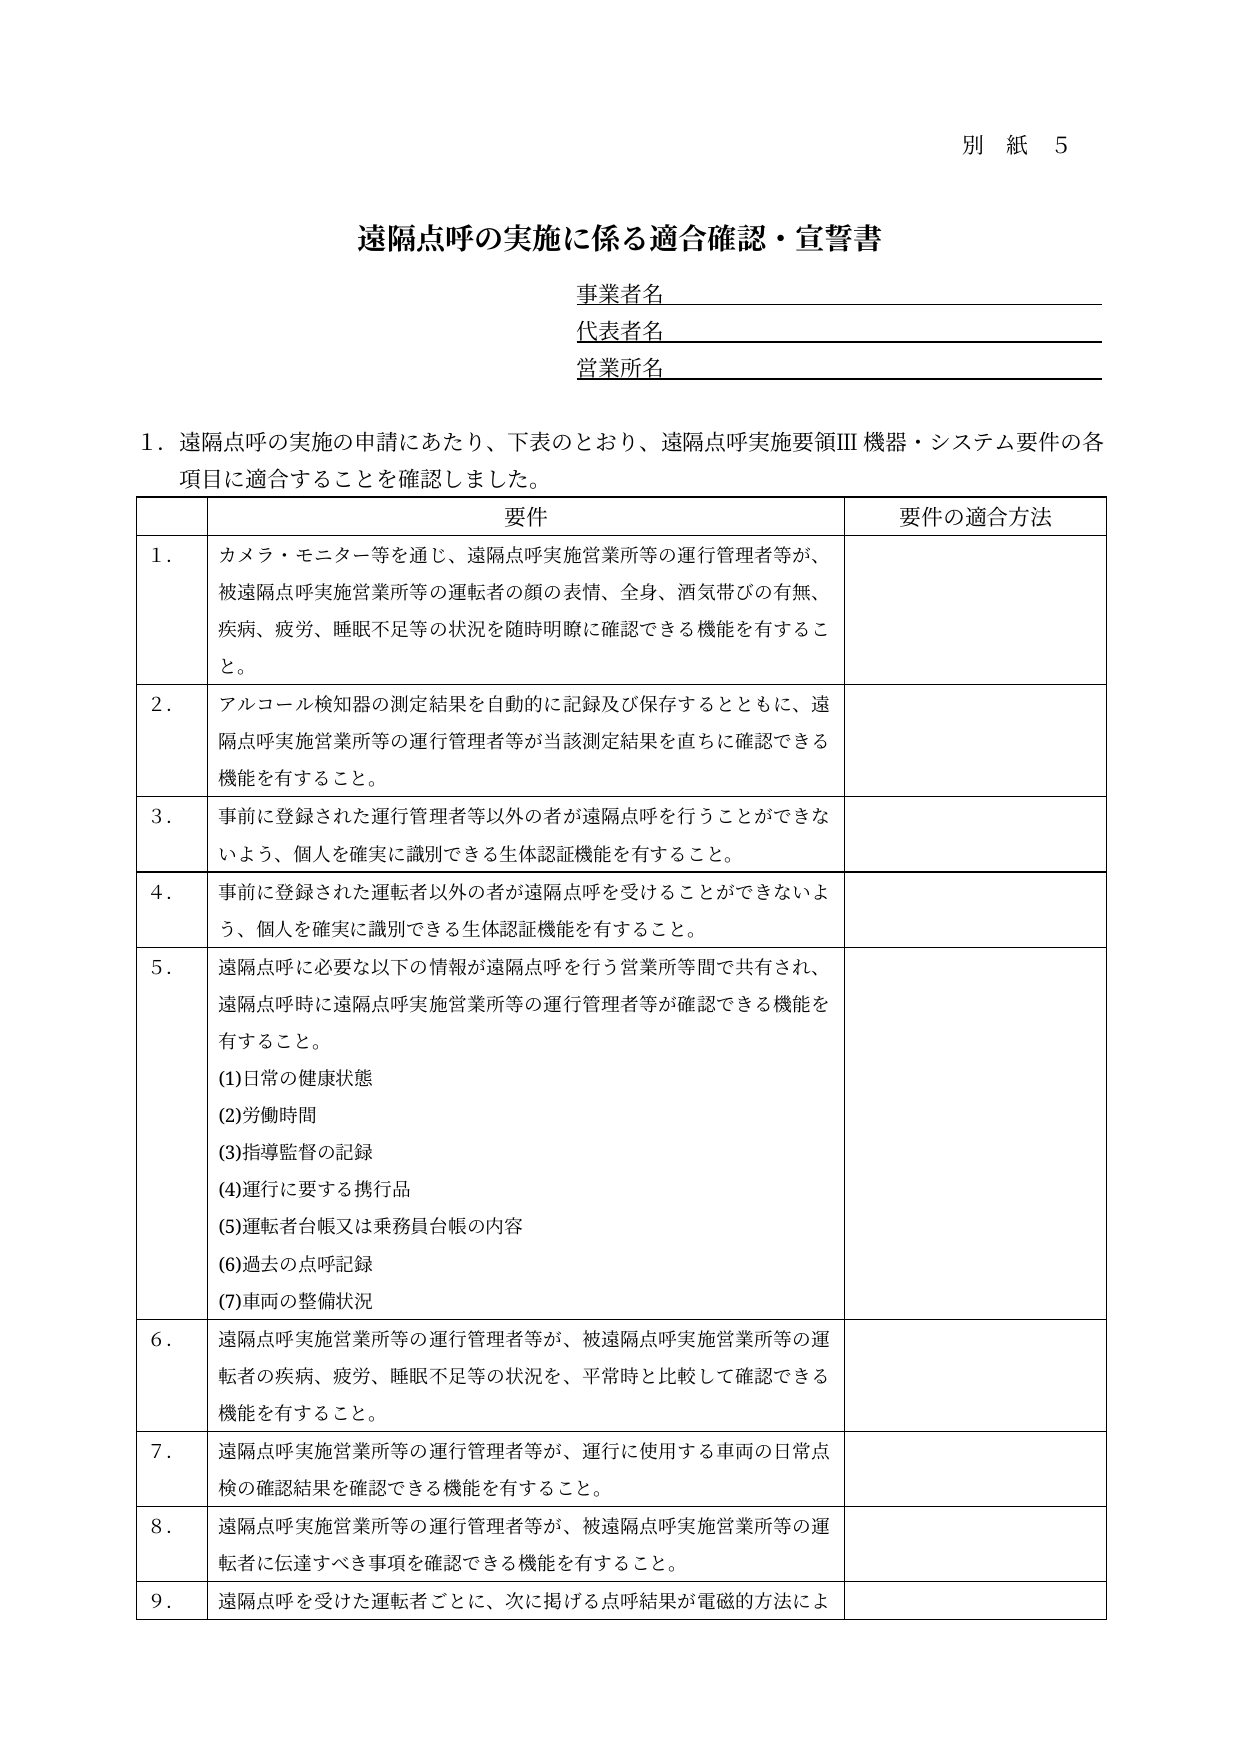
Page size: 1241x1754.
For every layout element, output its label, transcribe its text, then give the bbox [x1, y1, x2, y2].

table_cell ６． [137, 1320, 207, 1431]
table_cell ９． [137, 1582, 207, 1619]
table_cell ４． [137, 873, 207, 947]
table_cell [845, 536, 1106, 684]
table_header 要件 [208, 498, 844, 534]
table_cell [845, 948, 1106, 1318]
table_header 要件の適合方法 [845, 498, 1106, 534]
table_cell 遠隔点呼実施営業所等の運行管理者等が、被遠隔点呼実施営業所等の運転者の疾病、疲労、睡眠不足等の状況を、平常時と比較して確認できる機能を有すること。 [208, 1320, 844, 1431]
table_cell [845, 1507, 1106, 1581]
table_cell [845, 1320, 1106, 1431]
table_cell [208, 1582, 844, 1619]
table_cell [845, 1432, 1106, 1506]
table_cell ７． [137, 1432, 207, 1506]
table_cell 事前に登録された運行管理者等以外の者が遠隔点呼を行うことができないよう、個人を確実に識別できる生体認証機能を有すること。 [208, 797, 844, 871]
table_cell 事前に登録された運転者以外の者が遠隔点呼を受けることができないよう、個人を確実に識別できる生体認証機能を有すること。 [208, 873, 844, 947]
table_cell ５． [137, 948, 207, 1318]
table_cell ８． [137, 1507, 207, 1581]
table_cell [845, 873, 1106, 947]
table_cell [845, 685, 1106, 796]
table_header [137, 498, 207, 534]
text １．遠隔点呼の実施の申請にあたり、下表のとおり、遠隔点呼実施要領Ⅲ 機器・システム要件の各項目に適合することを確認しました。 [136, 422, 1104, 496]
table_cell カメラ・モニター等を通じ、遠隔点呼実施営業所等の運行管理者等が、被遠隔点呼実施営業所等の運転者の顔の表情、全身、酒気帯びの有無、疾病、疲労、睡眠不足等の状況を随時明瞭に確認できる機能を有すること。 [208, 536, 844, 684]
table_cell 遠隔点呼に必要な以下の情報が遠隔点呼を行う営業所等間で共有され、遠隔点呼時に遠隔点呼実施営業所等の運行管理者等が確認できる機能を有すること。 (1)日常の健康状態 (2)労働時間 (3)指導監督の記録 (4)運行に要する携行品 (5)運転者台帳又は乗務員台帳の内容 (6)過去の点呼記録 (7)車両の整備状況 [208, 948, 844, 1318]
text 遠隔点呼の実施に係る適合確認・宣誓書 [136, 200, 1104, 274]
table_cell 遠隔点呼実施営業所等の運行管理者等が、被遠隔点呼実施営業所等の運転者に伝達すべき事項を確認できる機能を有すること。 [208, 1507, 844, 1581]
table_cell １． [137, 536, 207, 684]
text 別 紙 ５ [136, 126, 1072, 163]
table_cell ２． [137, 685, 207, 796]
text 営業所名 [136, 348, 1104, 385]
table_cell [845, 797, 1106, 871]
table_cell ３． [137, 797, 207, 871]
table_cell アルコール検知器の測定結果を自動的に記録及び保存するとともに、遠隔点呼実施営業所等の運行管理者等が当該測定結果を直ちに確認できる機能を有すること。 [208, 685, 844, 796]
text 代表者名 [136, 311, 1104, 348]
table_cell 遠隔点呼実施営業所等の運行管理者等が、運行に使用する車両の日常点検の確認結果を確認できる機能を有すること。 [208, 1432, 844, 1506]
table_cell [845, 1582, 1106, 1619]
text 事業者名 [136, 274, 1104, 311]
